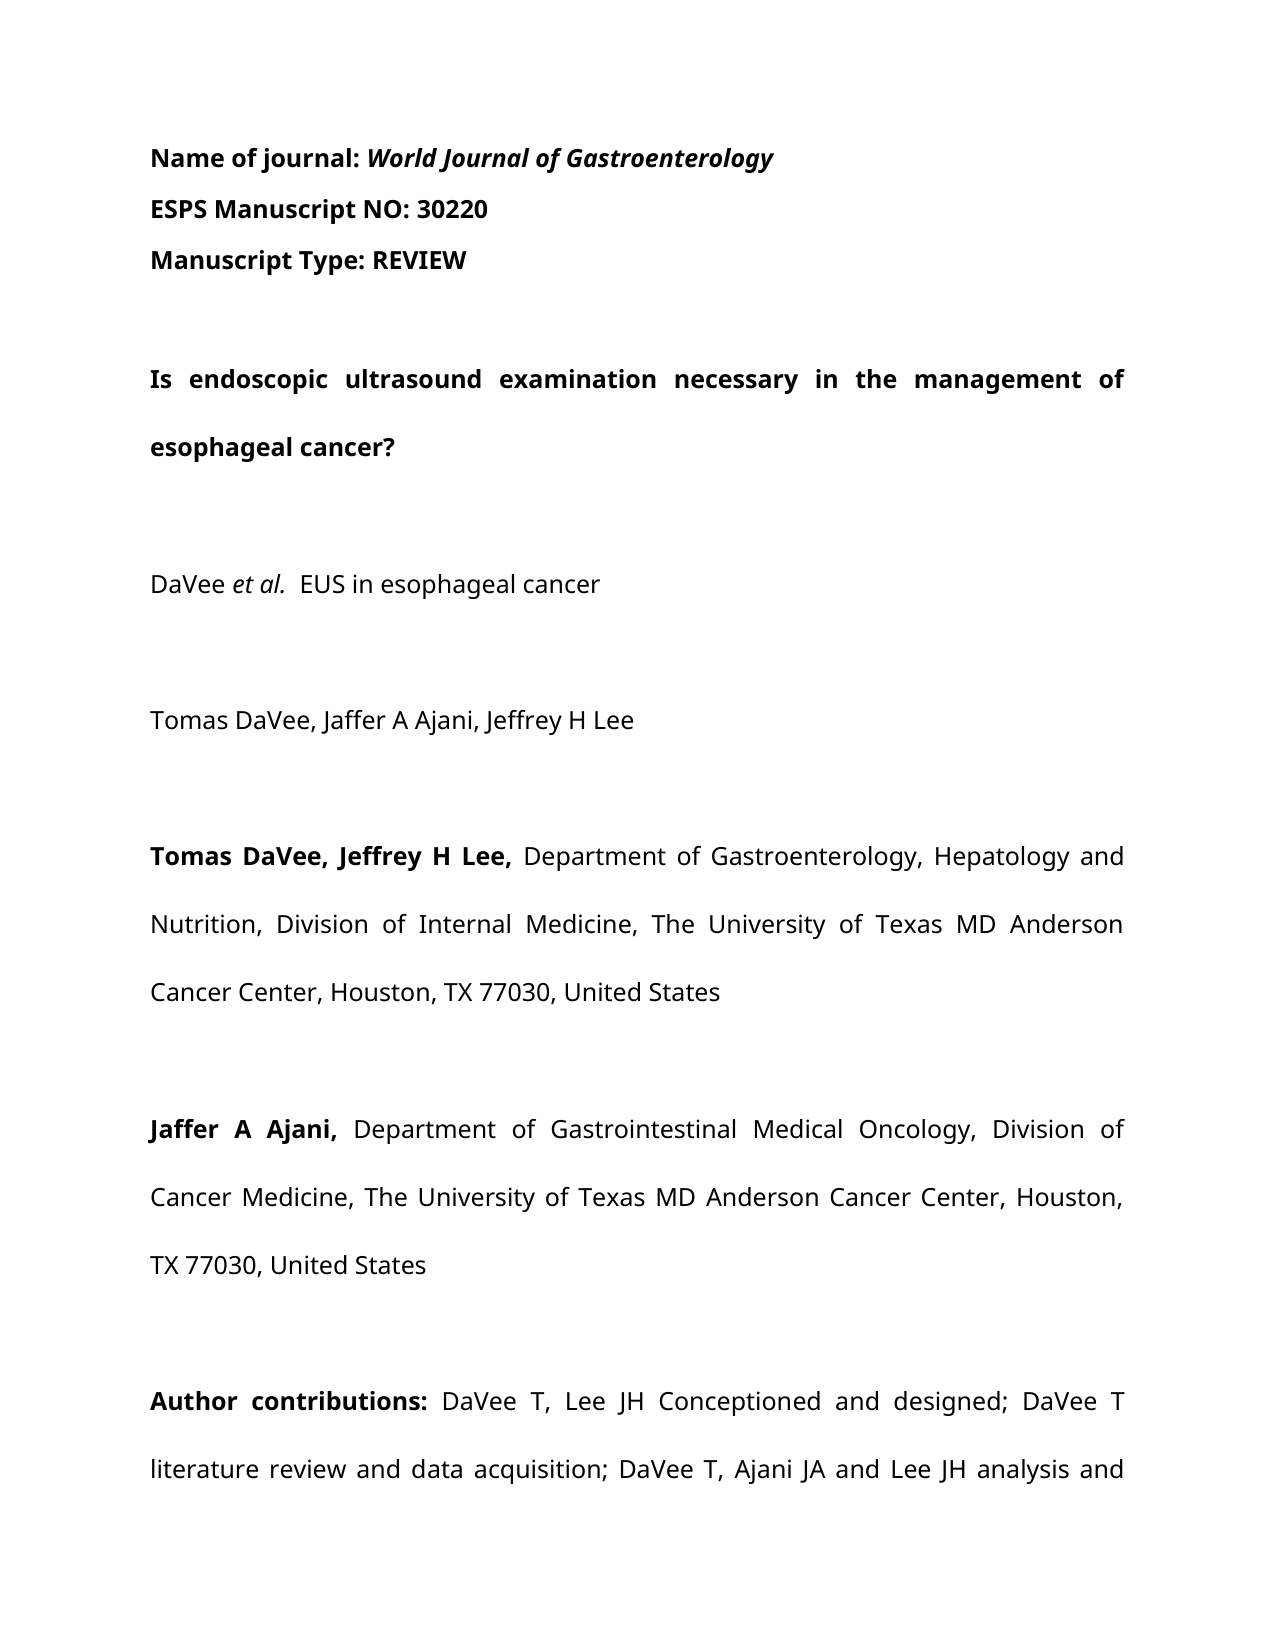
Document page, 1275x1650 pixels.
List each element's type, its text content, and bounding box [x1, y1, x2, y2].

text Manuscript Type: REVIEW [150, 243, 1125, 277]
text Is endoscopic ultrasound examination necessary in the management of esophageal cancer? [150, 362, 1125, 464]
text DaVee et al. EUS in esophageal cancer [150, 566, 1125, 600]
text Jaffer A Ajani, Department of Gastrointestinal Medical Oncology, Division of Cancer Medicine, The University of Texas MD Anderson Cancer Center, Houston, TX 77030, United States [150, 1111, 1125, 1282]
text Name of journal: World Journal of Gastroenterology [150, 141, 1125, 175]
text ESPS Manuscript NO: 30220 [150, 192, 1125, 226]
text Tomas DaVee, Jeffrey H Lee, Department of Gastroenterology, Hepatology and Nutrition, Division of Internal Medicine, The University of Texas MD Anderson Cancer Center, Houston, TX 77030, United States [150, 839, 1125, 1009]
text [150, 1384, 1125, 1486]
text Tomas DaVee, Jaffer A Ajani, Jeffrey H Lee [150, 702, 1125, 737]
